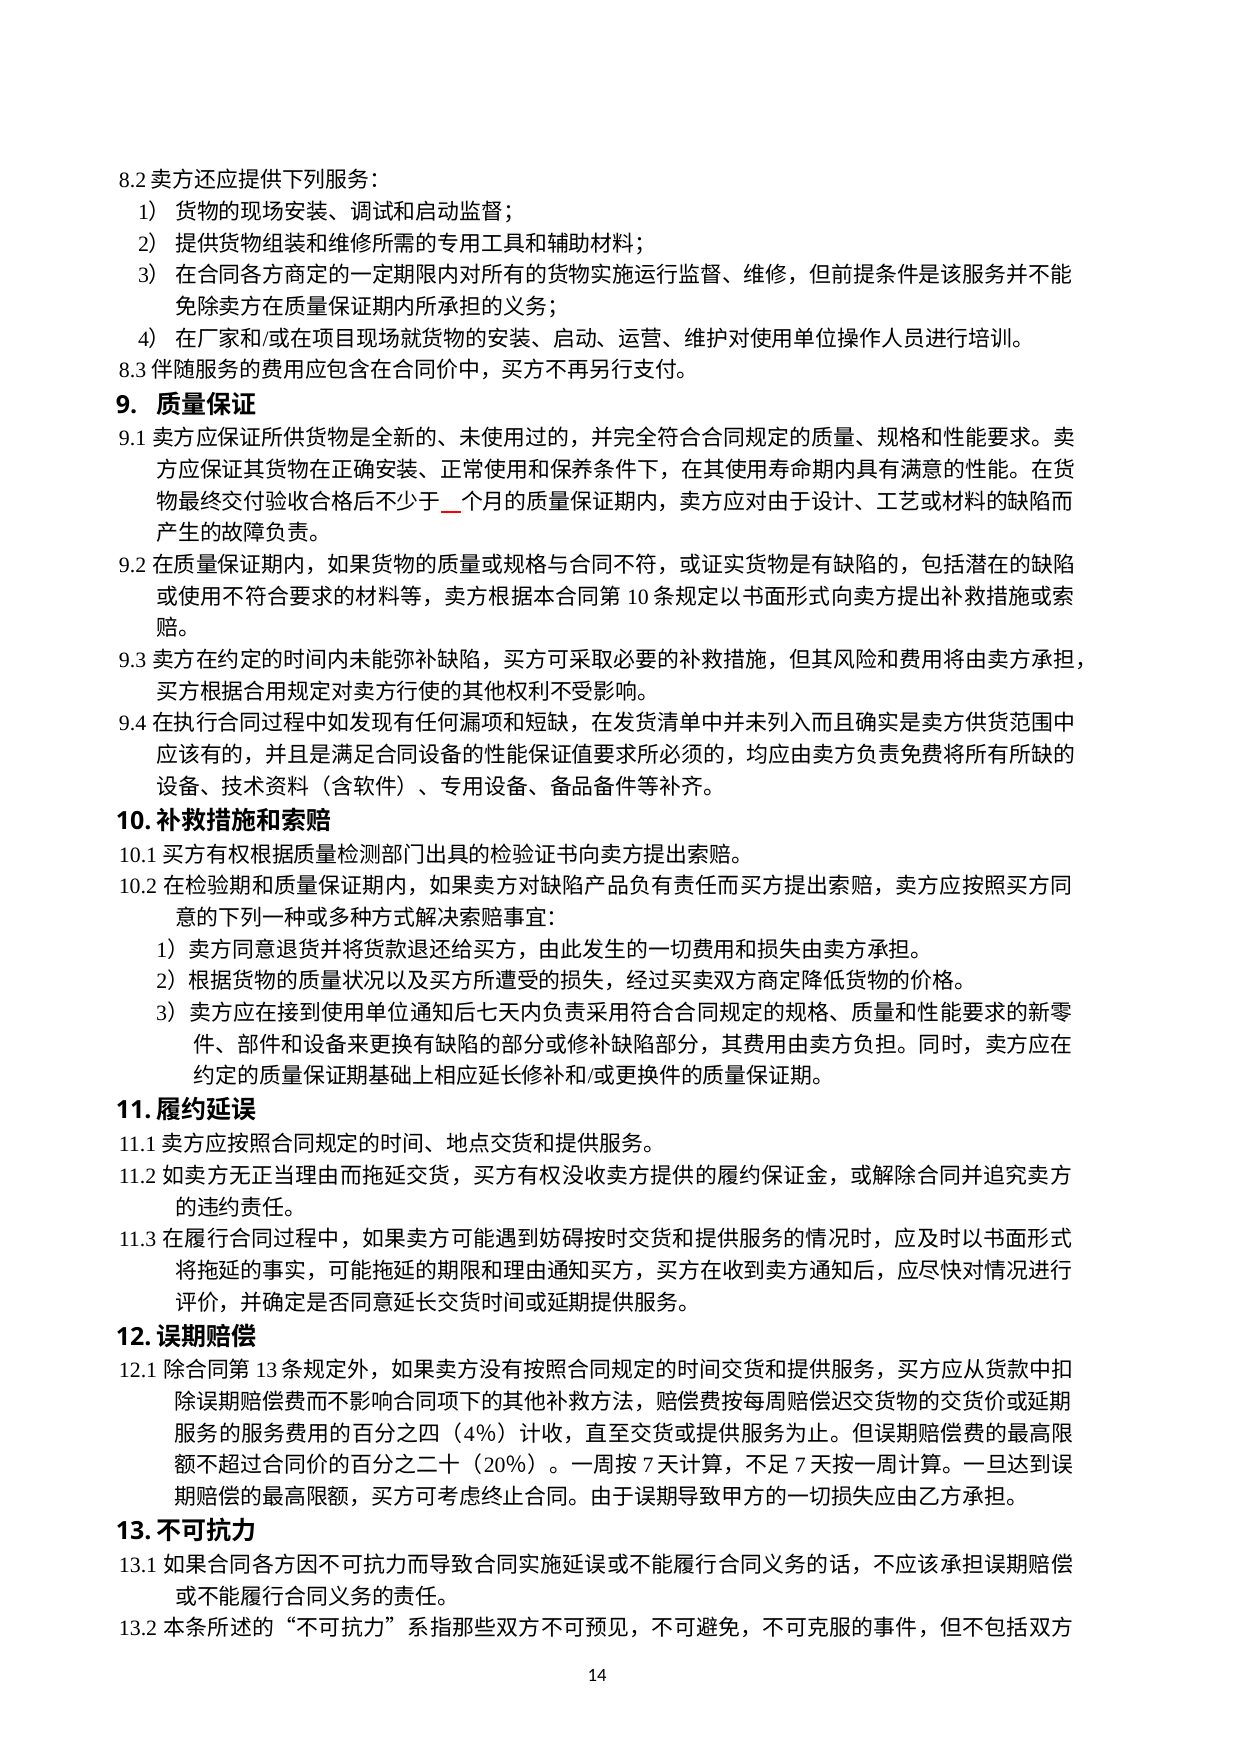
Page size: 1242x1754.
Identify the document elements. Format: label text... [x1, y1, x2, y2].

text 13.1 如果合同各方因不可抗力而导致合同实施延误或不能履行合同义务的话，不应该承担误期赔偿或不能履行合同义务的责任。 [119, 1547, 1075, 1610]
list 不可抗力 [116, 1511, 1075, 1547]
text 11.2 如卖方无正当理由而拖延交货，买方有权没收卖方提供的履约保证金，或解除合同并追究卖方的违约责任。 [119, 1158, 1075, 1221]
list 在厂家和/或在项目现场就货物的安装、启动、运营、维护对使用单位操作人员进行培训。 [138, 321, 1075, 352]
list 在合同各方商定的一定期限内对所有的货物实施运行监督、维修，但前提条件是该服务并不能免除卖方在质量保证期内所承担的义务； [138, 257, 1075, 321]
text 9.2 在质量保证期内，如果货物的质量或规格与合同不符，或证实货物是有缺陷的，包括潜在的缺陷或使用不符合要求的材料等，卖方根据本合同第10条规定以书面形式向卖方提出补救措施或索赔。 [119, 547, 1075, 642]
text 1）卖方同意退货并将货款退还给买方，由此发生的一切费用和损失由卖方承担。 [156, 932, 1075, 963]
list 提供货物组装和维修所需的专用工具和辅助材料； [138, 226, 1075, 257]
text 12.1 除合同第13条规定外，如果卖方没有按照合同规定的时间交货和提供服务，买方应从货款中扣除误期赔偿费而不影响合同项下的其他补救方法，赔偿费按每周赔偿迟交货物的交货价或延期服务的服务费用的百分之四（4％）计收，直至交货或提供服务为止。但误期赔偿费的最高限额不超过合同价的百分之二十（20％）。一周按7天计算，不足7天按一周计算。一旦达到误期赔偿的最高限额，买方可考虑终止合同。由于误期导致甲方的一切损失应由乙方承担。 [119, 1352, 1075, 1511]
list 误期赔偿 [116, 1316, 1075, 1352]
text 11.3 在履行合同过程中，如果卖方可能遇到妨碍按时交货和提供服务的情况时，应及时以书面形式将拖延的事实，可能拖延的期限和理由通知买方，买方在收到卖方通知后，应尽快对情况进行评价，并确定是否同意延长交货时间或延期提供服务。 [119, 1221, 1075, 1316]
text 2）根据货物的质量状况以及买方所遭受的损失，经过买卖双方商定降低货物的价格。 [156, 963, 1075, 995]
list 履约延误 [116, 1090, 1075, 1126]
list 货物的现场安装、调试和启动监督； [138, 194, 1075, 226]
text 9.3 卖方在约定的时间内未能弥补缺陷，买方可采取必要的补救措施，但其风险和费用将由卖方承担，买方根据合用规定对卖方行使的其他权利不受影响。 [119, 642, 1075, 705]
text 8.3 伴随服务的费用应包含在合同价中，买方不再另行支付。 [119, 352, 1075, 384]
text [119, 1610, 1075, 1642]
text 9.4 在执行合同过程中如发现有任何漏项和短缺，在发货清单中并未列入而且确实是卖方供货范围中应该有的，并且是满足合同设备的性能保证值要求所必须的，均应由卖方负责免费将所有所缺的设备、技术资料（含软件）、专用设备、备品备件等补齐。 [119, 705, 1075, 800]
text 10.2 在检验期和质量保证期内，如果卖方对缺陷产品负有责任而买方提出索赔，卖方应按照买方同意的下列一种或多种方式解决索赔事宜： [118, 868, 1075, 932]
text 8.2卖方还应提供下列服务： [119, 162, 1075, 194]
list 质量保证 [116, 384, 1075, 420]
text 3）卖方应在接到使用单位通知后七天内负责采用符合合同规定的规格、质量和性能要求的新零件、部件和设备来更换有缺陷的部分或修补缺陷部分，其费用由卖方负担。同时，卖方应在约定的质量保证期基础上相应延长修补和/或更换件的质量保证期。 [156, 995, 1075, 1090]
text 9.1 卖方应保证所供货物是全新的、未使用过的，并完全符合合同规定的质量、规格和性能要求。卖方应保证其货物在正确安装、正常使用和保养条件下，在其使用寿命期内具有满意的性能。在货物最终交付验收合格后不少于 个月的质量保证期内，卖方应对由于设计、工艺或材料的缺陷而产生的故障负责。 [119, 420, 1075, 547]
text 10.1 买方有权根据质量检测部门出具的检验证书向卖方提出索赔。 [119, 837, 1075, 868]
list 补救措施和索赔 [116, 800, 1075, 837]
text 11.1 卖方应按照合同规定的时间、地点交货和提供服务。 [119, 1126, 1075, 1158]
